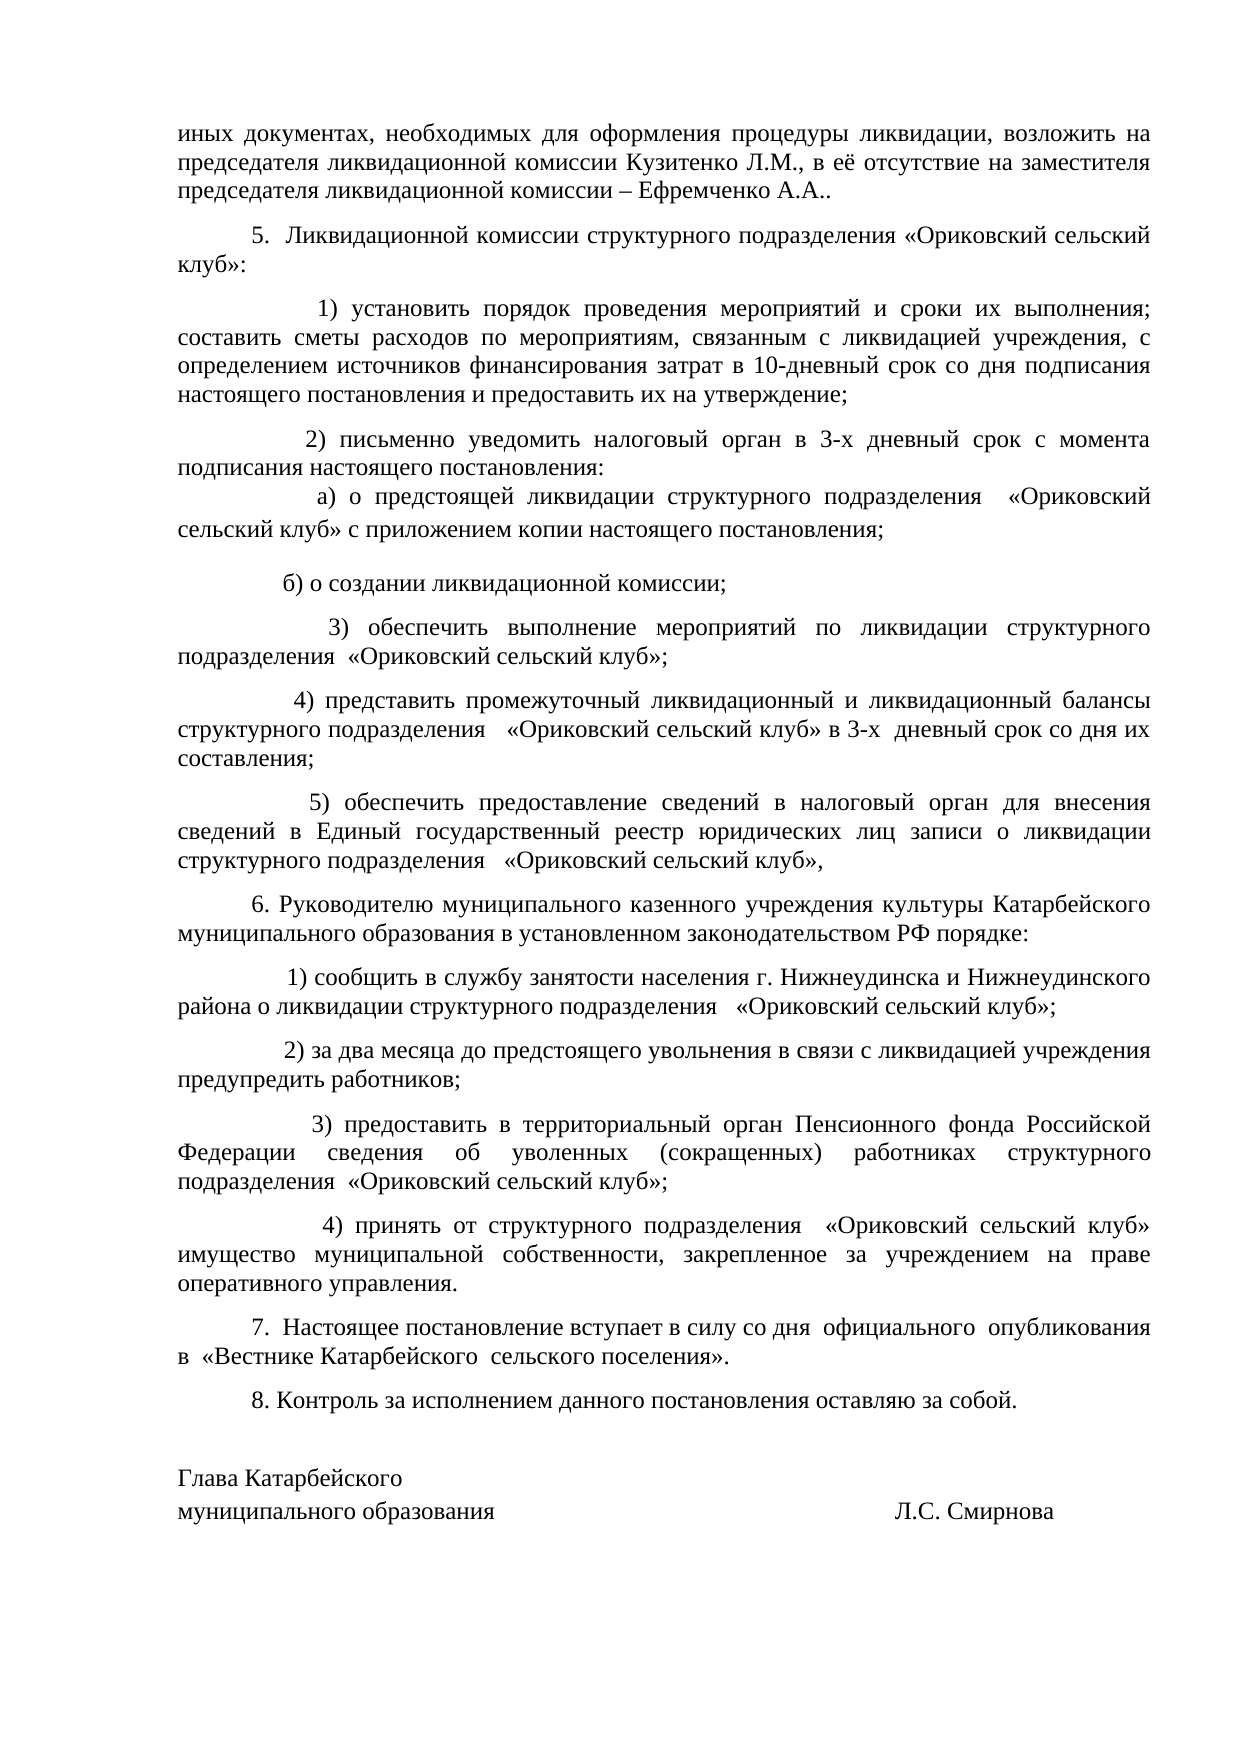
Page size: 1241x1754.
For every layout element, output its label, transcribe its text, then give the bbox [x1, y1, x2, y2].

text 2) за два месяца до предстоящего увольнения в связи с ликвидацией учреждения предупредить работников; [177, 1036, 1152, 1093]
text б) о создании ликвидационной комиссии; [177, 568, 1152, 597]
text 8. Контроль за исполнением данного постановления оставляю за собой. [177, 1386, 1152, 1414]
text 3) предоставить в территориальный орган Пенсионного фонда Российской Федерации сведения об уволенных (сокращенных) работниках структурного подразделения «Ориковский сельский клуб»; [177, 1109, 1152, 1195]
text 7. Настоящее постановление вступает в силу со дня официального опубликования в «Вестнике Катарбейского сельского поселения». [177, 1312, 1152, 1370]
text Глава Катарбейского [177, 1463, 1152, 1492]
text а) о предстоящей ликвидации структурного подразделения «Ориковский сельский клуб» с приложением копии настоящего постановления; [177, 481, 1152, 543]
text 2) письменно уведомить налоговый орган в 3-х дневный срок с момента подписания настоящего постановления: [177, 424, 1152, 481]
text муниципального образования Л.С. Смирнова [177, 1496, 1152, 1525]
text 1) сообщить в службу занятости населения г. Нижнеудинска и Нижнеудинского района о ликвидации структурного подразделения «Ориковский сельский клуб»; [177, 962, 1152, 1020]
text 4) представить промежуточный ликвидационный и ликвидационный балансы структурного подразделения «Ориковский сельский клуб» в 3-х дневный срок со дня их составления; [177, 686, 1152, 772]
text 4) принять от структурного подразделения «Ориковский сельский клуб» имущество муниципальной собственности, закрепленное за учреждением на праве оперативного управления. [177, 1211, 1152, 1297]
text 5) обеспечить предоставление сведений в налоговый орган для внесения сведений в Единый государственный реестр юридических лиц записи о ликвидации структурного подразделения «Ориковский сельский клуб», [177, 787, 1152, 874]
text 6. Руководителю муниципального казенного учреждения культуры Катарбейского муниципального образования в установленном законодательством РФ порядке: [177, 889, 1152, 947]
text 1) установить порядок проведения мероприятий и сроки их выполнения; составить сметы расходов по мероприятиям, связанным с ликвидацией учреждения, с определением источников финансирования затрат в 10-дневный срок со дня подписания настоящего постановления и предоставить их на утверждение; [177, 293, 1152, 408]
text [177, 118, 1152, 204]
text 3) обеспечить выполнение мероприятий по ликвидации структурного подразделения «Ориковский сельский клуб»; [177, 612, 1152, 670]
text 5. Ликвидационной комиссии структурного подразделения «Ориковский сельский клуб»: [177, 220, 1152, 277]
